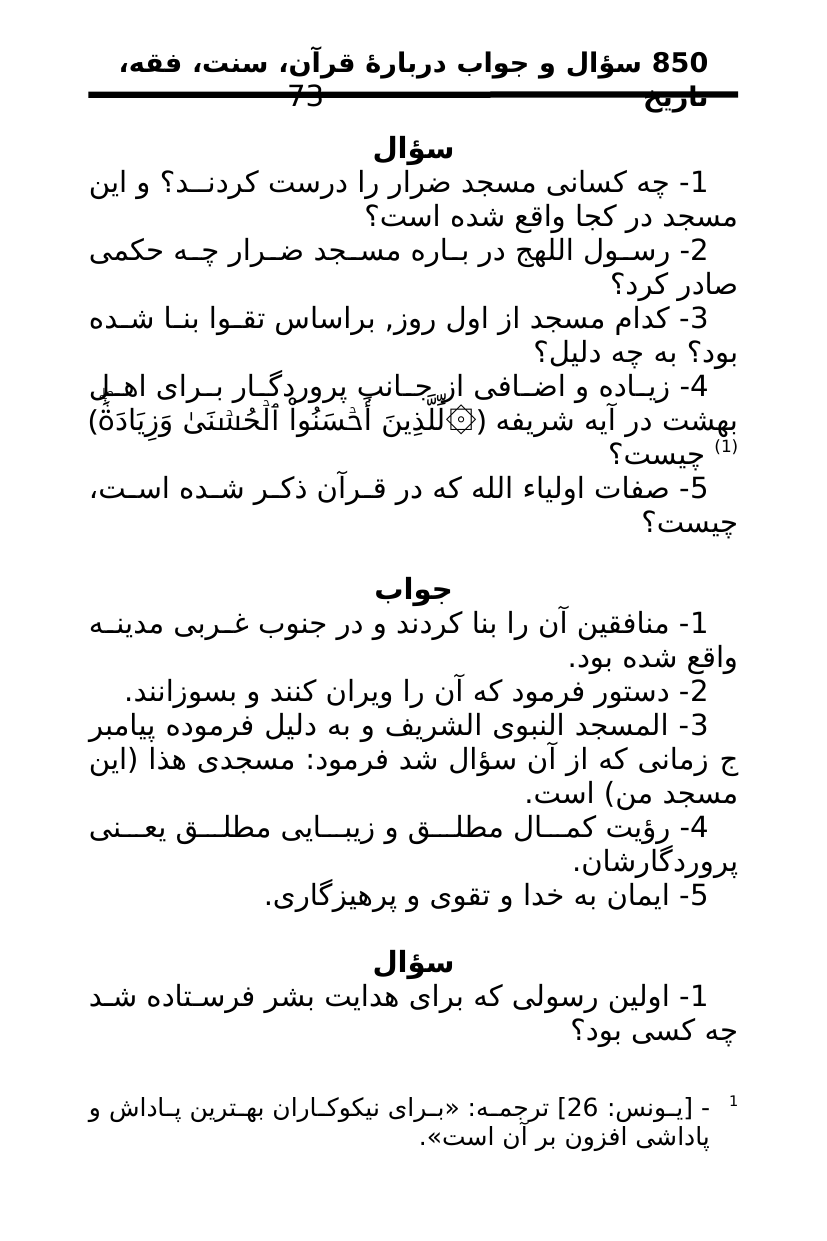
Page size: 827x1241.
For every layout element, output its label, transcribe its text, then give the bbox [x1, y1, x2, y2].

text 4- زیاده و اضافی از جانب پروردگار برای اهل بهشت در آیه شریفه ﴿۞لِّلَّذِينَ أَحۡسَنُواْ ٱلۡحُسۡنَىٰ وَزِيَادَةٞۖ﴾() چیست؟ [89, 369, 738, 471]
text 3- کدام مسجد از اول روز, براساس تقوا بنا شده بود؟ به چه دلیل؟ [89, 301, 738, 369]
text 1- چه کسانی مسجد ضرار را درست کردند؟ و این مسجد در کجا واقع شده است؟ [89, 166, 738, 233]
text 1- اولین رسولی که برای هدایت بشر فرستاده شد چه کسی بود؟ [89, 980, 738, 1048]
text 5- صفات اولیاء الله که در قرآن ذکر شده است، چیست؟ [89, 471, 738, 539]
text جواب [89, 573, 738, 607]
text 1- منافقین آن را بنا کردند و در جنوب غربی مدینه واقع شده بود. [89, 607, 738, 674]
text سؤال [89, 946, 738, 980]
text سؤال [89, 132, 738, 166]
text 2- دستور فرمود که آن را ویران کنند و بسوزانند. [89, 674, 738, 708]
text 3- المسجد النبوی الشریف و به دلیل فرموده پیامبر ج زمانی که از آن سؤال شد فرمود: مسجدی هذا (این مسجد من) است. [89, 708, 738, 810]
text 5- ایمان به خدا و تقوی و پرهیزگاری. [89, 878, 738, 912]
text 2- رسول اللهج در باره مسجد ضرار چه حکمی صادر کرد؟ [89, 233, 738, 301]
text 4- رؤیت کمال مطلق و زیبایی مطلق یعنی پروردگارشان. [89, 810, 738, 878]
